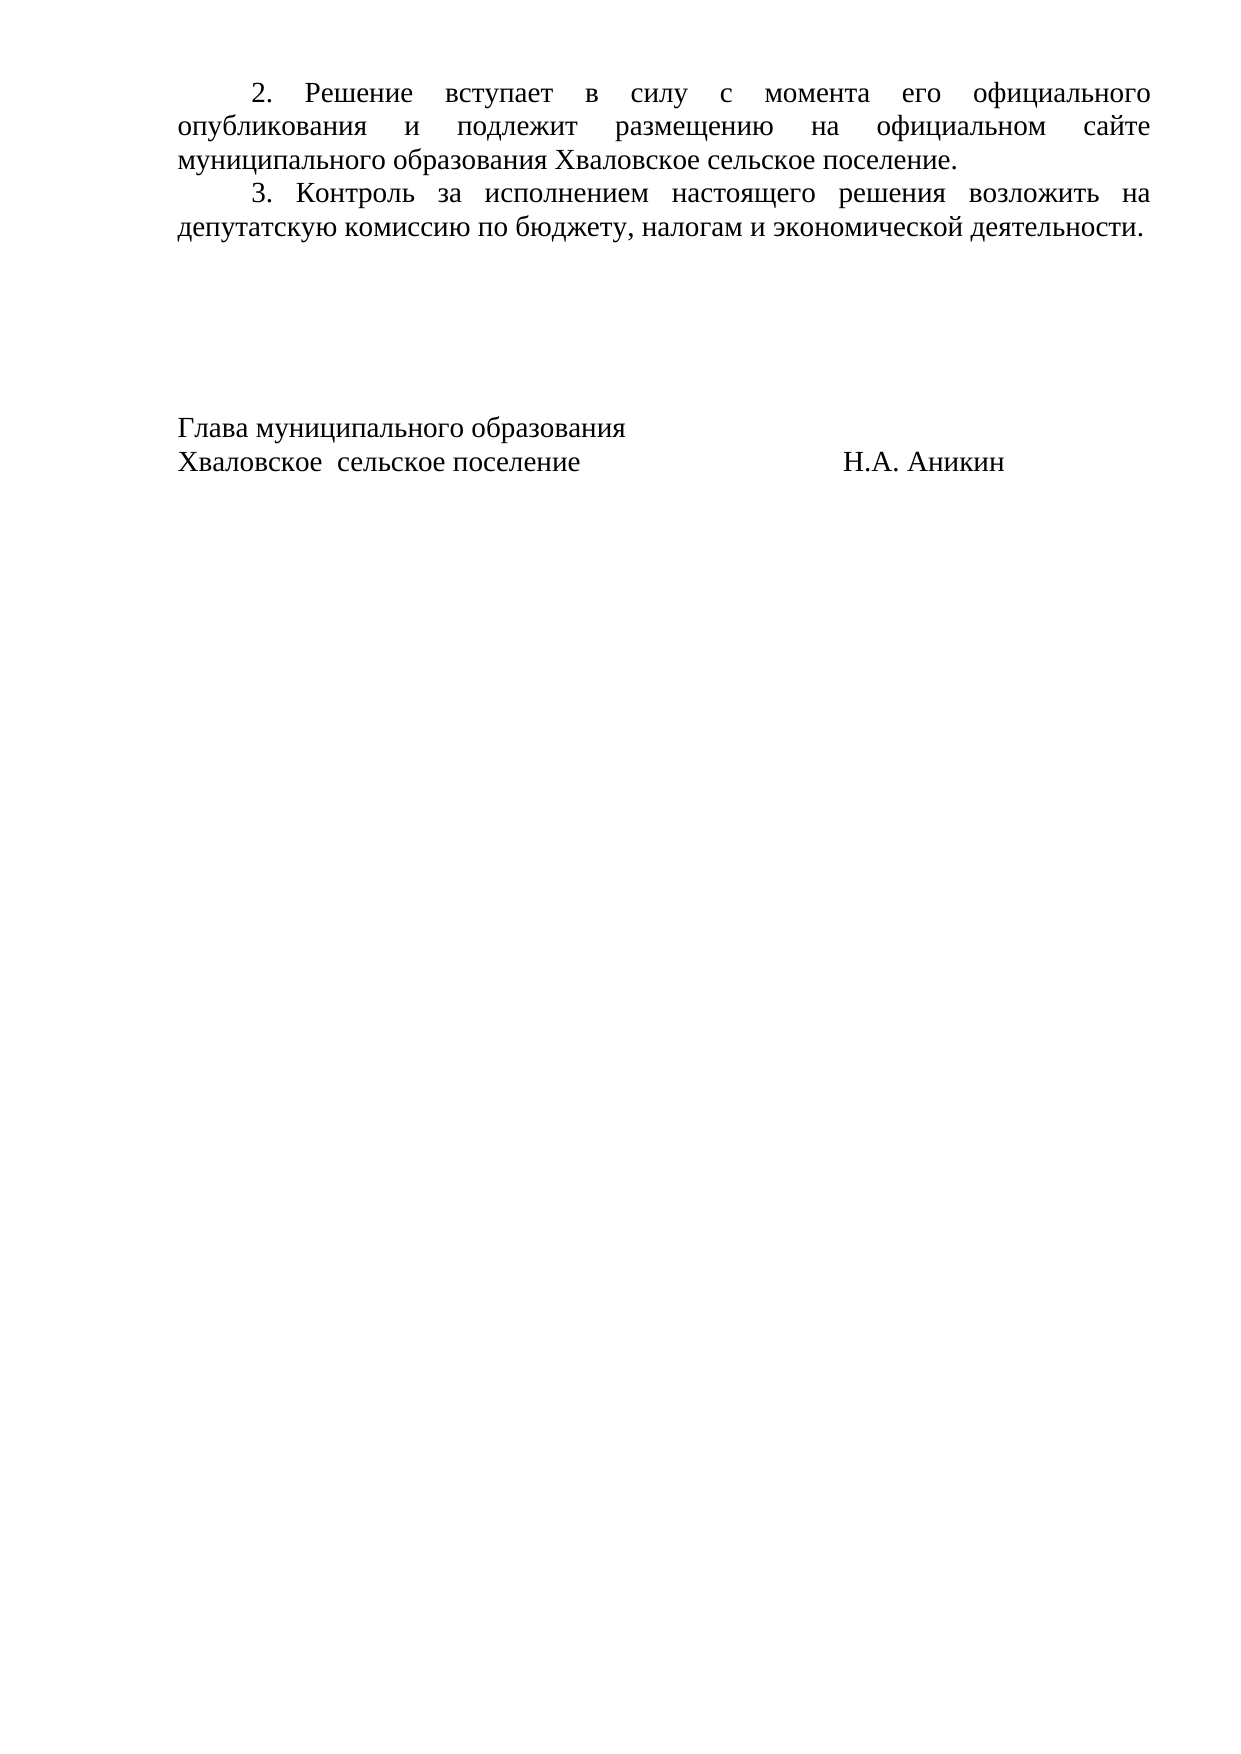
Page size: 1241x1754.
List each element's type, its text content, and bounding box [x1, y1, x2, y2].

title 2. Решение вступает в силу с момента его официального опубликования и подлежит размещению на официальном сайте муниципального образования Хваловское сельское поселение. [177, 75, 1152, 176]
text Хваловское сельское поселение Н.А. Аникин [177, 444, 1152, 477]
text 3. Контроль за исполнением настоящего решения возложить на депутатскую комиссию по бюджету, налогам и экономической деятельности. [177, 176, 1152, 243]
list Глава муниципального образования [177, 410, 1152, 444]
